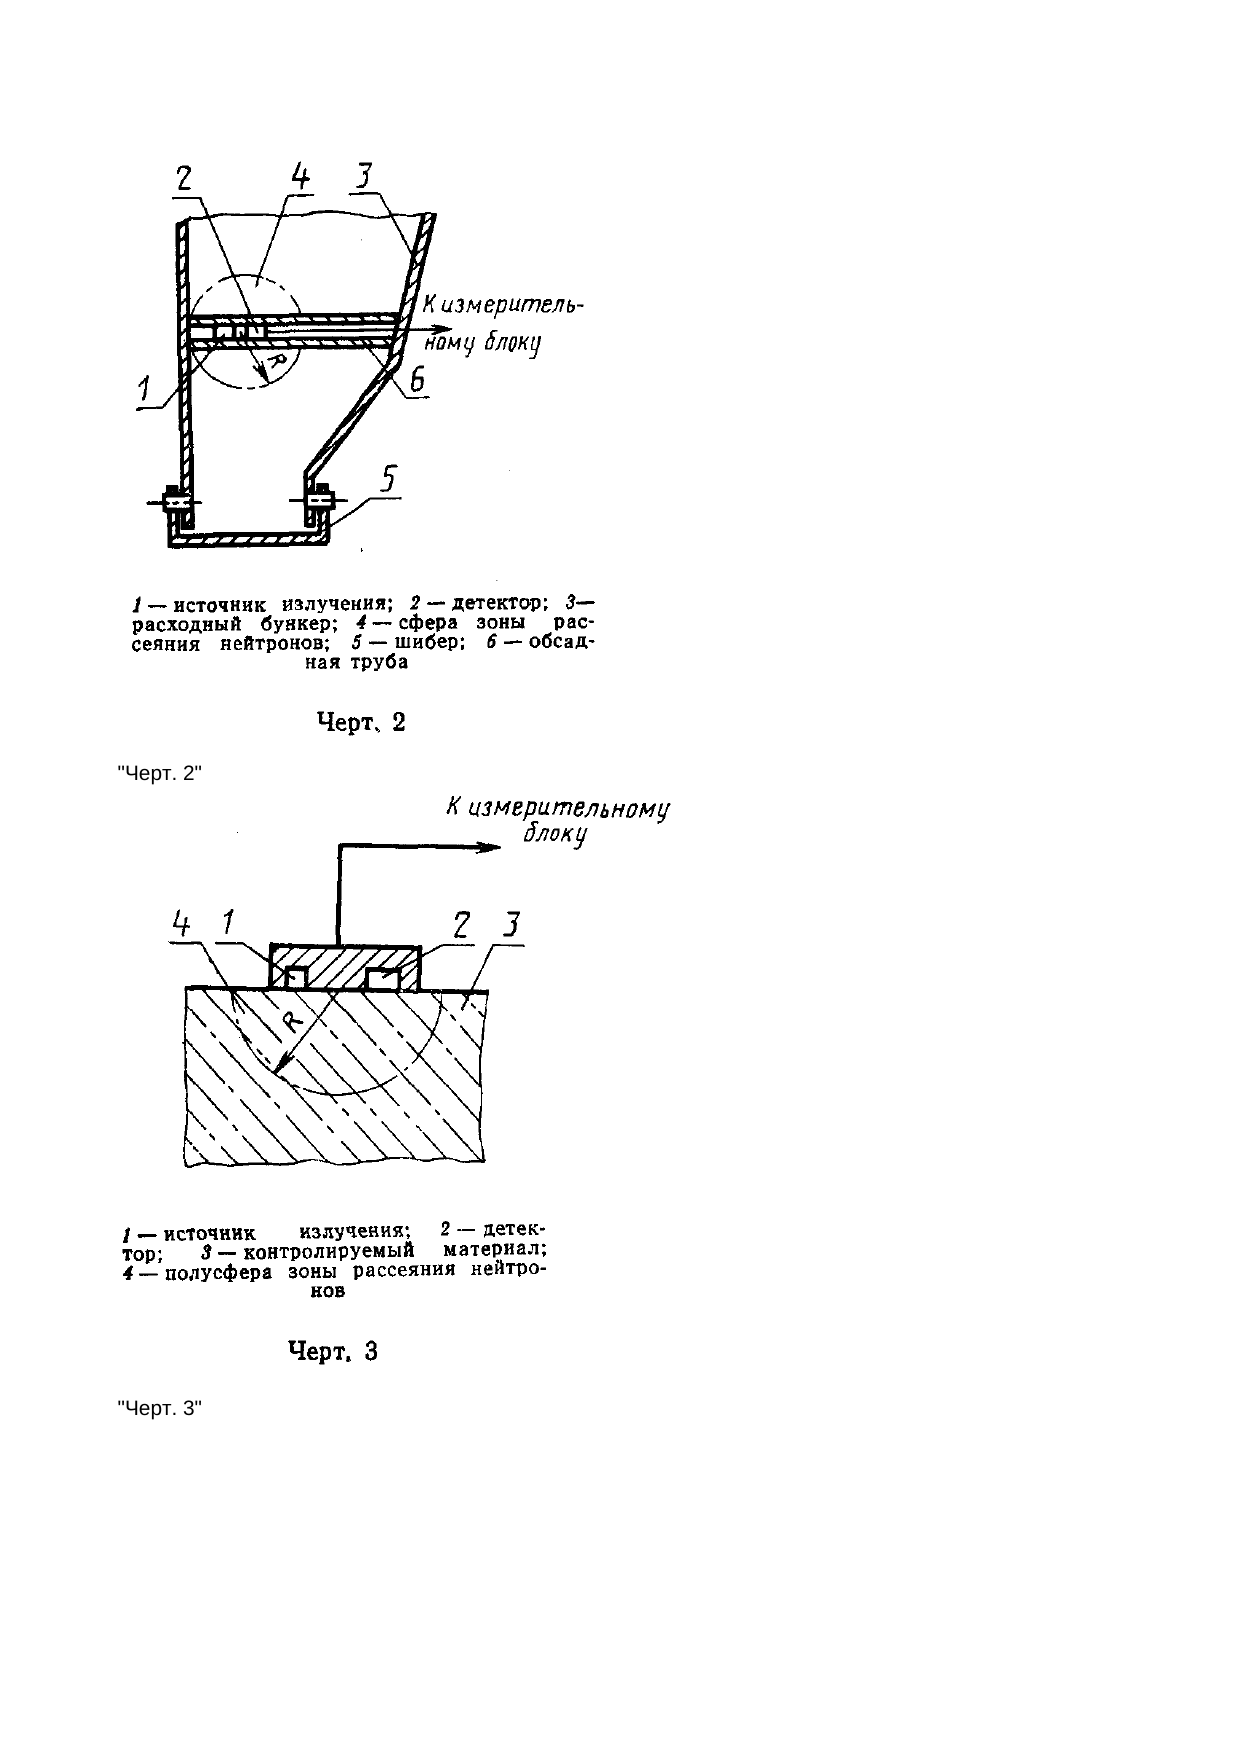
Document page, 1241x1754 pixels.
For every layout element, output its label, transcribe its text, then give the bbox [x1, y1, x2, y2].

picture [117, 785, 676, 1373]
text "Черт. 3" [103, 1396, 1152, 1420]
picture [117, 150, 607, 738]
text "Черт. 2" [103, 761, 1152, 785]
